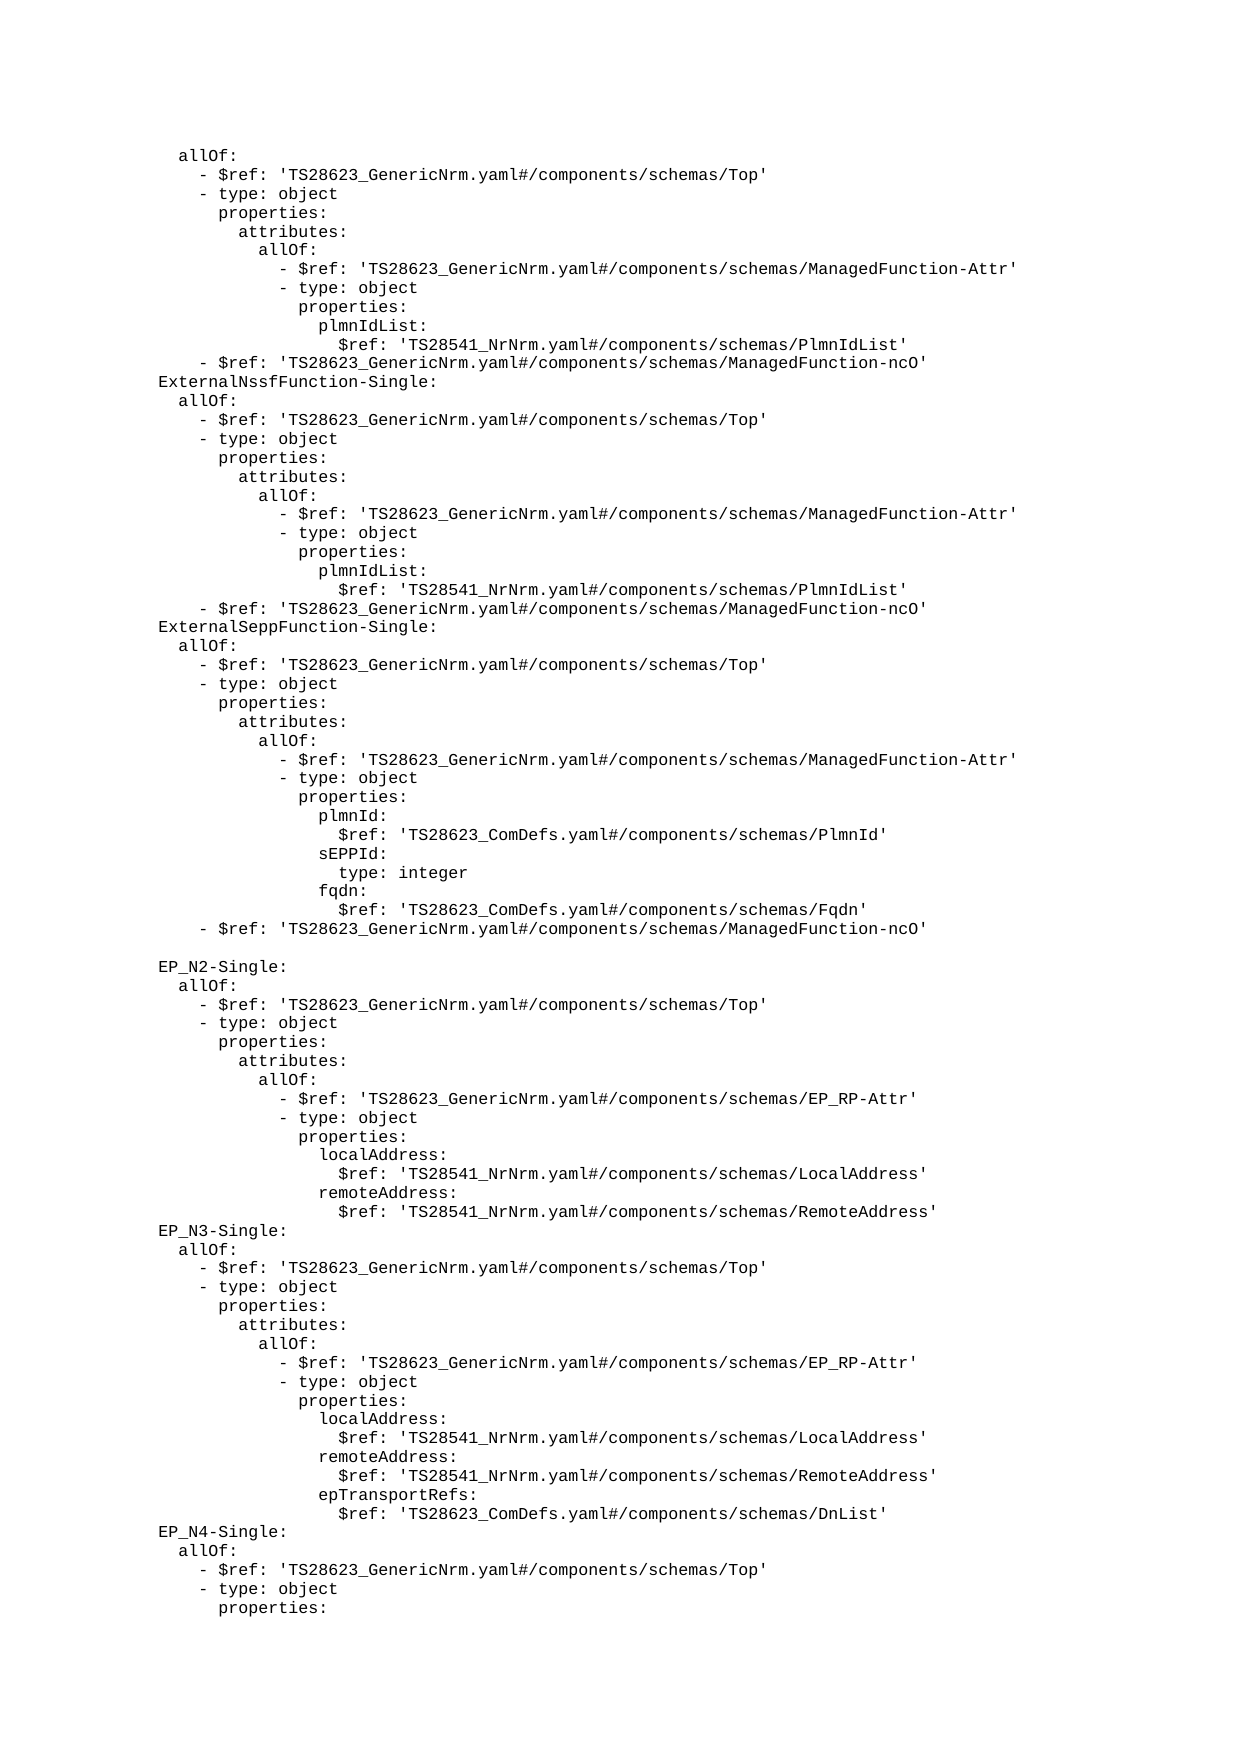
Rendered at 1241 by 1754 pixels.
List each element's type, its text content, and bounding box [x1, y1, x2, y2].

text EP_N4-Single: [118, 1524, 1122, 1543]
text - type: object [118, 185, 1122, 204]
text - $ref: 'TS28623_GenericNrm.yaml#/components/schemas/Top' [118, 1260, 1122, 1279]
text localAddress: [118, 1411, 1122, 1430]
text allOf: [118, 1543, 1122, 1562]
text allOf: [118, 393, 1122, 412]
text remoteAddress: [118, 1449, 1122, 1467]
text attributes: [118, 468, 1122, 487]
text - type: object [118, 1279, 1122, 1298]
text - $ref: 'TS28623_GenericNrm.yaml#/components/schemas/ManagedFunction-ncO' [118, 921, 1122, 939]
text - $ref: 'TS28623_GenericNrm.yaml#/components/schemas/Top' [118, 167, 1122, 185]
text - type: object [118, 525, 1122, 544]
text - $ref: 'TS28623_GenericNrm.yaml#/components/schemas/ManagedFunction-ncO' [118, 600, 1122, 619]
text attributes: [118, 713, 1122, 732]
text - $ref: 'TS28623_GenericNrm.yaml#/components/schemas/Top' [118, 412, 1122, 431]
text allOf: [118, 1072, 1122, 1090]
text localAddress: [118, 1147, 1122, 1166]
text $ref: 'TS28623_ComDefs.yaml#/components/schemas/DnList' [118, 1505, 1122, 1524]
text - type: object [118, 1581, 1122, 1599]
text properties: [118, 544, 1122, 562]
text properties: [118, 1392, 1122, 1411]
text remoteAddress: [118, 1185, 1122, 1203]
text - $ref: 'TS28623_GenericNrm.yaml#/components/schemas/Top' [118, 996, 1122, 1015]
text fqdn: [118, 883, 1122, 902]
text $ref: 'TS28541_NrNrm.yaml#/components/schemas/PlmnIdList' [118, 581, 1122, 600]
text - type: object [118, 280, 1122, 298]
text allOf: [118, 1336, 1122, 1354]
text attributes: [118, 1053, 1122, 1072]
text - $ref: 'TS28623_GenericNrm.yaml#/components/schemas/EP_RP-Attr' [118, 1090, 1122, 1109]
text EP_N3-Single: [118, 1222, 1122, 1241]
text EP_N2-Single: [118, 958, 1122, 977]
text epTransportRefs: [118, 1486, 1122, 1505]
text properties: [118, 1128, 1122, 1147]
text $ref: 'TS28541_NrNrm.yaml#/components/schemas/LocalAddress' [118, 1430, 1122, 1449]
text properties: [118, 789, 1122, 808]
text - type: object [118, 1109, 1122, 1128]
text - $ref: 'TS28623_GenericNrm.yaml#/components/schemas/ManagedFunction-Attr' [118, 751, 1122, 770]
text - $ref: 'TS28623_GenericNrm.yaml#/components/schemas/ManagedFunction-ncO' [118, 355, 1122, 374]
text - type: object [118, 1373, 1122, 1392]
text - type: object [118, 676, 1122, 694]
text allOf: [118, 487, 1122, 506]
text ExternalSeppFunction-Single: [118, 619, 1122, 638]
text $ref: 'TS28541_NrNrm.yaml#/components/schemas/LocalAddress' [118, 1166, 1122, 1185]
text properties: [118, 449, 1122, 468]
text allOf: [118, 638, 1122, 657]
text - type: object [118, 770, 1122, 789]
text properties: [118, 298, 1122, 317]
text type: integer [118, 864, 1122, 883]
text properties: [118, 1599, 1122, 1618]
text allOf: [118, 1241, 1122, 1260]
text $ref: 'TS28623_ComDefs.yaml#/components/schemas/Fqdn' [118, 902, 1122, 921]
text - $ref: 'TS28623_GenericNrm.yaml#/components/schemas/ManagedFunction-Attr' [118, 261, 1122, 280]
text allOf: [118, 148, 1122, 167]
text attributes: [118, 223, 1122, 242]
text properties: [118, 1298, 1122, 1317]
text allOf: [118, 242, 1122, 261]
text - type: object [118, 431, 1122, 449]
text - type: object [118, 1015, 1122, 1034]
text allOf: [118, 732, 1122, 751]
text properties: [118, 694, 1122, 713]
text $ref: 'TS28541_NrNrm.yaml#/components/schemas/PlmnIdList' [118, 336, 1122, 355]
text plmnId: [118, 808, 1122, 826]
text - $ref: 'TS28623_GenericNrm.yaml#/components/schemas/EP_RP-Attr' [118, 1354, 1122, 1373]
text allOf: [118, 977, 1122, 996]
text attributes: [118, 1317, 1122, 1336]
text sEPPId: [118, 845, 1122, 864]
text $ref: 'TS28541_NrNrm.yaml#/components/schemas/RemoteAddress' [118, 1467, 1122, 1486]
text properties: [118, 204, 1122, 223]
text $ref: 'TS28623_ComDefs.yaml#/components/schemas/PlmnId' [118, 826, 1122, 845]
text plmnIdList: [118, 317, 1122, 336]
text - $ref: 'TS28623_GenericNrm.yaml#/components/schemas/Top' [118, 657, 1122, 676]
text ExternalNssfFunction-Single: [118, 374, 1122, 393]
text plmnIdList: [118, 562, 1122, 581]
text properties: [118, 1034, 1122, 1053]
text $ref: 'TS28541_NrNrm.yaml#/components/schemas/RemoteAddress' [118, 1203, 1122, 1222]
text - $ref: 'TS28623_GenericNrm.yaml#/components/schemas/Top' [118, 1562, 1122, 1581]
text - $ref: 'TS28623_GenericNrm.yaml#/components/schemas/ManagedFunction-Attr' [118, 506, 1122, 525]
